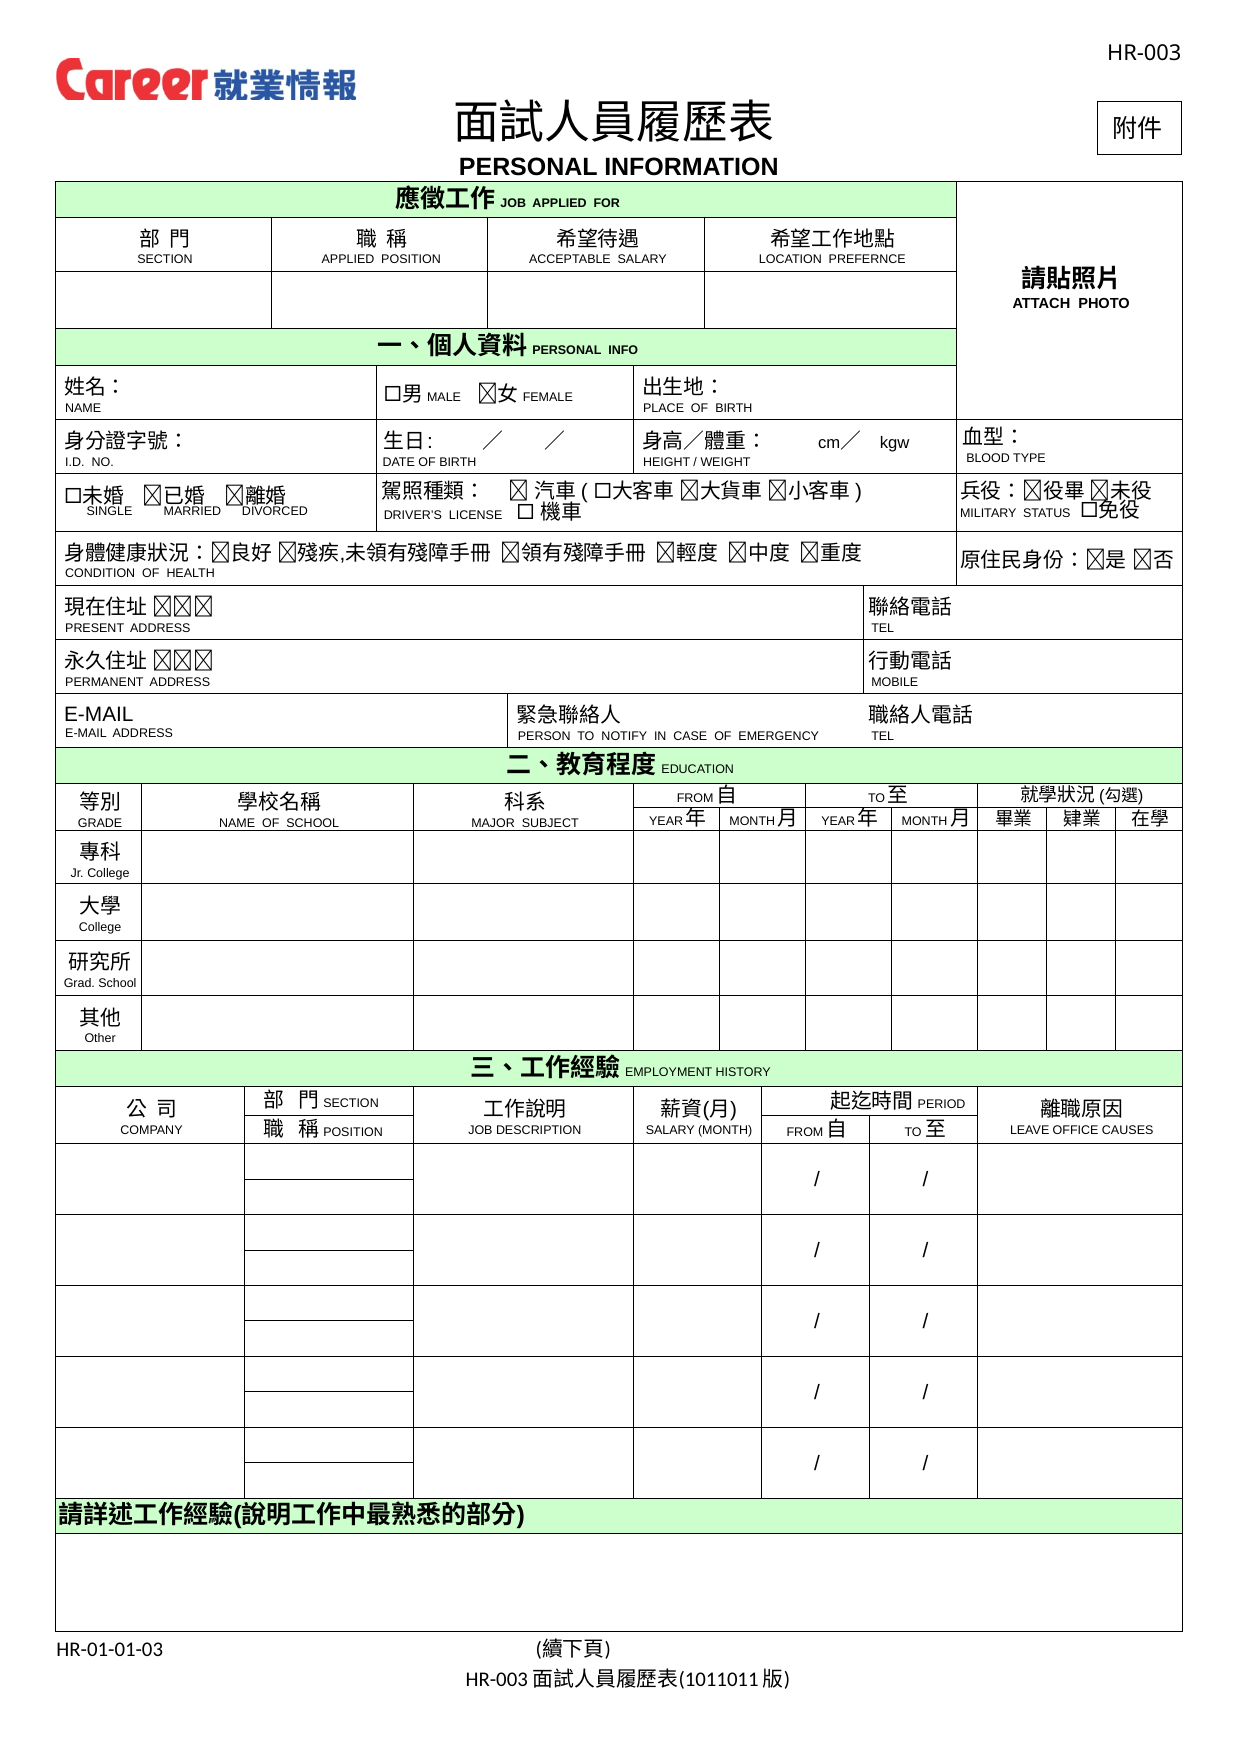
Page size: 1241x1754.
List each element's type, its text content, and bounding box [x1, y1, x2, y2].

table_cell 職 稱 APPLIED POSITION [272, 218, 487, 271]
table_cell [56, 1357, 244, 1427]
table_cell 血型： BLOOD TYPE [957, 420, 1182, 473]
table_cell YEAR年 [634, 808, 719, 830]
table_cell [414, 1215, 633, 1285]
table_cell 二、教育程度EDUCATION [56, 748, 1182, 783]
table_cell 身分證字號： I.D. NO. [56, 420, 376, 473]
table_cell [1047, 941, 1115, 995]
text H (續下頁) [56, 1632, 1199, 1662]
table_cell [414, 1286, 633, 1356]
table_cell [414, 996, 633, 1050]
table_cell E-MAIL E-MAIL ADDRESS [56, 694, 507, 747]
text HR-003 面試人員履歷表(1011011版) [56, 1662, 1199, 1692]
table_cell [414, 884, 633, 939]
table_cell FROM 自 [762, 1116, 869, 1143]
table_cell / [762, 1144, 869, 1214]
table_cell 大學 College [56, 884, 141, 939]
table_cell [892, 941, 977, 995]
table_cell [245, 1321, 413, 1356]
table_cell [634, 1215, 761, 1285]
table_cell [978, 831, 1046, 883]
table_cell [634, 1286, 761, 1356]
table_cell [56, 272, 271, 328]
table_cell [142, 996, 413, 1050]
table_cell [142, 941, 413, 995]
table_cell 兵役：役畢 未役 MILITARY STATUS 免役 [957, 474, 1182, 531]
table_cell [56, 1286, 244, 1356]
table_cell [705, 272, 956, 328]
table_cell [1047, 831, 1115, 883]
table_cell 薪資(月) SALARY (MONTH) [634, 1087, 761, 1143]
table_cell 部 門 SECTION [56, 218, 271, 271]
table_cell [634, 1144, 761, 1214]
table_cell [245, 1286, 413, 1320]
table_cell [245, 1215, 413, 1249]
table_cell [272, 272, 487, 328]
table_cell [488, 272, 704, 328]
table_cell 學校名稱 NAME OF SCHOOL [142, 784, 413, 830]
table_cell [978, 884, 1046, 939]
table_cell [892, 884, 977, 939]
table_cell [245, 1463, 413, 1497]
table_cell 等別 GRADE [56, 784, 141, 830]
table_cell / [762, 1286, 869, 1356]
table_cell 職 稱POSITION [245, 1116, 413, 1143]
table_cell [634, 1357, 761, 1427]
text 面試人員履歷表 [56, 86, 844, 152]
table_cell [56, 1428, 244, 1497]
table_cell / [762, 1215, 869, 1285]
table_cell [1047, 996, 1115, 1050]
table_cell [978, 1144, 1182, 1214]
table_cell [56, 1144, 244, 1214]
table_cell [978, 1357, 1182, 1427]
table_cell [245, 1180, 413, 1214]
table_cell 現在住址 PRESENT ADDRESS [56, 586, 863, 639]
table_cell [892, 831, 977, 883]
table_cell 生日 : ／ ／ DATE OF BIRTH [377, 420, 633, 473]
table_cell / [870, 1286, 977, 1356]
table_cell 其他 Other [56, 996, 141, 1050]
table_cell [1116, 831, 1182, 883]
table_cell / [870, 1428, 977, 1497]
table_cell / [870, 1357, 977, 1427]
table_cell [142, 884, 413, 939]
table_cell 聯絡電話 TEL [864, 586, 1182, 639]
table_cell [978, 1286, 1182, 1356]
table_cell 出生地： PLACE OF BIRTH [634, 366, 956, 419]
table_cell [978, 941, 1046, 995]
table_cell [634, 996, 719, 1050]
table_cell 請詳述工作經驗(說明工作中最熟悉的部分) [56, 1499, 1182, 1533]
table_cell [720, 996, 805, 1050]
table_cell [634, 1428, 761, 1497]
table_cell TO 至 [870, 1116, 977, 1143]
table_cell [56, 1215, 244, 1285]
table_cell [56, 1534, 1182, 1631]
table_cell / [870, 1144, 977, 1214]
table_cell [634, 884, 719, 939]
table_cell 未婚 已婚 離婚 SINGLE MARRIED DIVORCED [56, 474, 376, 531]
table_cell [634, 831, 719, 883]
table_cell 離職原因 LEAVE OFFICE CAUSES [978, 1087, 1182, 1143]
table_cell [806, 996, 891, 1050]
table_cell 緊急聯絡人 PERSON TO NOTIFY IN CASE OF EMERGENCY [508, 694, 863, 747]
table_cell / [762, 1428, 869, 1497]
table_cell [245, 1392, 413, 1427]
table_cell 畢業 [978, 808, 1046, 830]
table_cell FROM自 [634, 784, 805, 807]
table_cell 三、工作經驗EMPLOYMENT HISTORY [56, 1051, 1182, 1086]
table_cell 一、個人資料PERSONAL INFO [56, 329, 956, 365]
table_cell MONTH月 [892, 808, 977, 830]
table_cell [245, 1357, 413, 1391]
table_header 請貼照片 ATTACH PHOTO [957, 182, 1182, 419]
table_cell MONTH月 [720, 808, 805, 830]
table_cell 駕照種類： 汽車 ( 大客車 大貨車 小客車 ) DRIVER’S LICENSE 機車 [377, 474, 956, 531]
table_cell TO至 [806, 784, 977, 807]
table_header 應徵工作JOB APPLIED FOR [56, 182, 956, 217]
table_cell [414, 1428, 633, 1497]
table_cell 永久住址 PERMANENT ADDRESS [56, 640, 863, 693]
table_cell [720, 884, 805, 939]
table_cell [1047, 884, 1115, 939]
table_cell [414, 831, 633, 883]
table_cell 就學狀況 (勾選) [978, 784, 1182, 807]
table_cell [1116, 884, 1182, 939]
table_cell 原住民身份：是 否 [957, 532, 1182, 585]
table_cell 姓名： NAME [56, 366, 376, 419]
table_cell [142, 831, 413, 883]
table_cell [720, 941, 805, 995]
table_cell 希望待遇 ACCEPTABLE SALARY [488, 218, 704, 271]
picture [56, 58, 357, 100]
table_cell / [870, 1215, 977, 1285]
table_cell [978, 996, 1046, 1050]
table_cell 公 司 COMPANY [56, 1087, 244, 1143]
table_cell [245, 1251, 413, 1285]
table_cell 科系 MAJOR SUBJECT [414, 784, 633, 830]
table_cell 部 門SECTION [245, 1087, 413, 1114]
table_cell [414, 1357, 633, 1427]
table_cell 希望工作地點 LOCATION PREFERNCE [705, 218, 956, 271]
table_cell [634, 941, 719, 995]
table_cell [245, 1144, 413, 1179]
table_cell [245, 1428, 413, 1462]
table_cell [414, 1144, 633, 1214]
table_cell 身體健康狀況：良好 殘疾,未領有殘障手冊 領有殘障手冊 輕度 中度 重度 CONDITION OF HEALTH [56, 532, 956, 585]
table_cell [892, 996, 977, 1050]
text PERSONAL INFORMATION [56, 152, 1181, 181]
table_cell 肄業 [1047, 808, 1115, 830]
table_cell [806, 941, 891, 995]
table_cell 工作說明 JOB DESCRIPTION [414, 1087, 633, 1143]
table_cell 起迄時間PERIOD [762, 1087, 977, 1114]
table_cell [1116, 996, 1182, 1050]
table_cell 專科 Jr. College [56, 831, 141, 883]
table_cell [978, 1215, 1182, 1285]
table_cell [414, 941, 633, 995]
table_cell [978, 1428, 1182, 1497]
table_cell [720, 831, 805, 883]
table_cell 行動電話 [864, 640, 1182, 693]
table_cell 身高／體重： cm／ kgw HEIGHT / WEIGHT [634, 420, 956, 473]
table_cell YEAR年 [806, 808, 891, 830]
table_cell 男MALE 女FEMALE [377, 366, 633, 419]
table_cell [1116, 941, 1182, 995]
table_cell [806, 831, 891, 883]
table_cell [806, 884, 891, 939]
table_cell 在學 [1116, 808, 1182, 830]
table_cell 職絡人電話 TEL [864, 694, 1182, 747]
table_cell 研究所Grad. School [56, 941, 141, 995]
table_cell / [762, 1357, 869, 1427]
